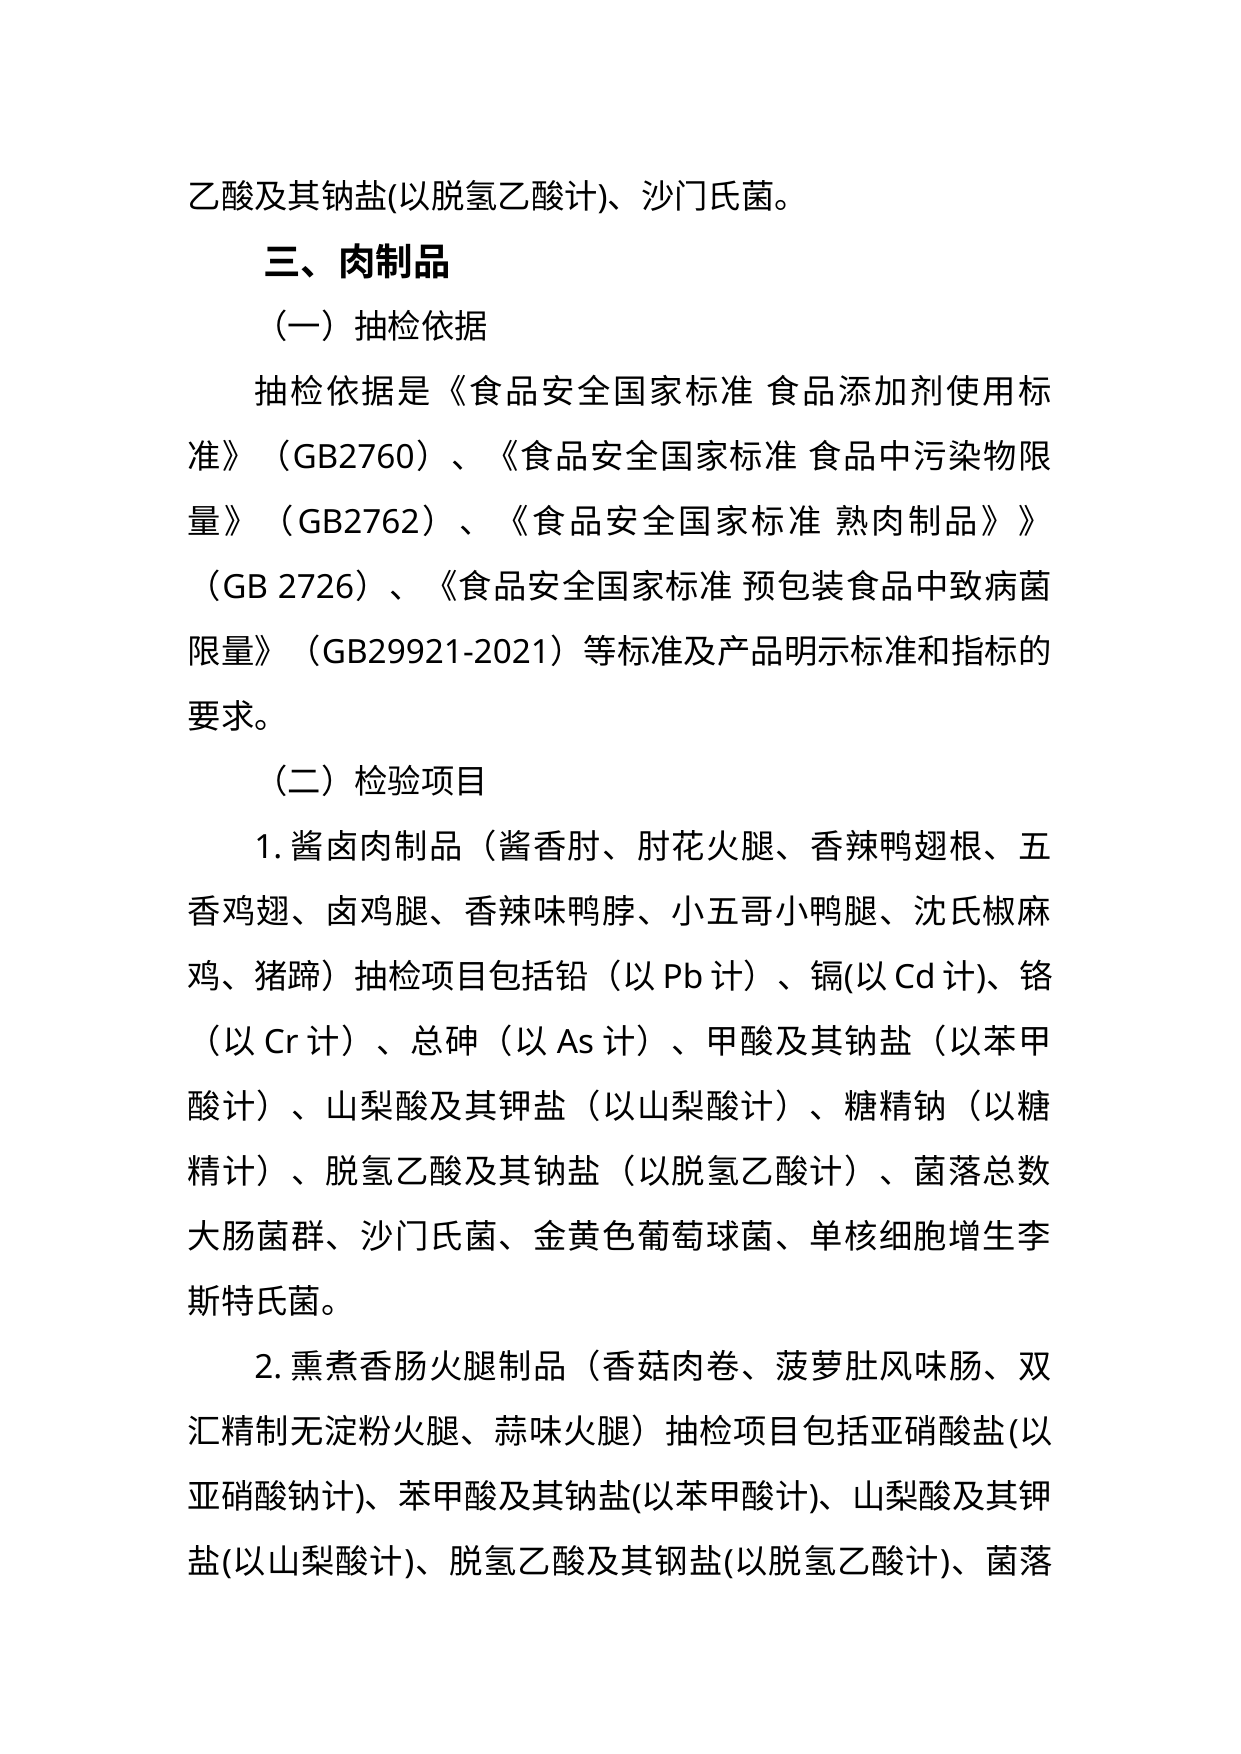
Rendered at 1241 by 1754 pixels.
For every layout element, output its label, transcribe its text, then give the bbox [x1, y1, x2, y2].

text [187, 1332, 1053, 1592]
text （一）抽检依据 [187, 292, 1053, 357]
text 三、肉制品 [187, 227, 1053, 292]
text 抽检依据是《食品安全国家标准 食品添加剂使用标准》（GB2760）、《食品安全国家标准 食品中污染物限量》（GB2762）、《食品安全国家标准 熟肉制品》》（GB 2726）、《食品安全国家标准 预包装食品中致病菌限量》（GB29921-2021）等标准及产品明示标准和指标的要求。 [187, 357, 1053, 747]
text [187, 162, 1053, 227]
text （二）检验项目 [187, 747, 1053, 812]
text 1. 酱卤肉制品（酱香肘、肘花火腿、香辣鸭翅根、五香鸡翅、卤鸡腿、香辣味鸭脖、小五哥小鸭腿、沈氏椒麻鸡、猪蹄）抽检项目包括铅（以Pb计）、镉(以Cd计)、铬（以Cr计）、总砷（以As计）、甲酸及其钠盐（以苯甲酸计）、山梨酸及其钾盐（以山梨酸计）、糖精钠（以糖精计）、脱氢乙酸及其钠盐（以脱氢乙酸计）、菌落总数、大肠菌群、沙门氏菌、金黄色葡萄球菌、单核细胞增生李斯特氏菌。 [187, 812, 1053, 1332]
